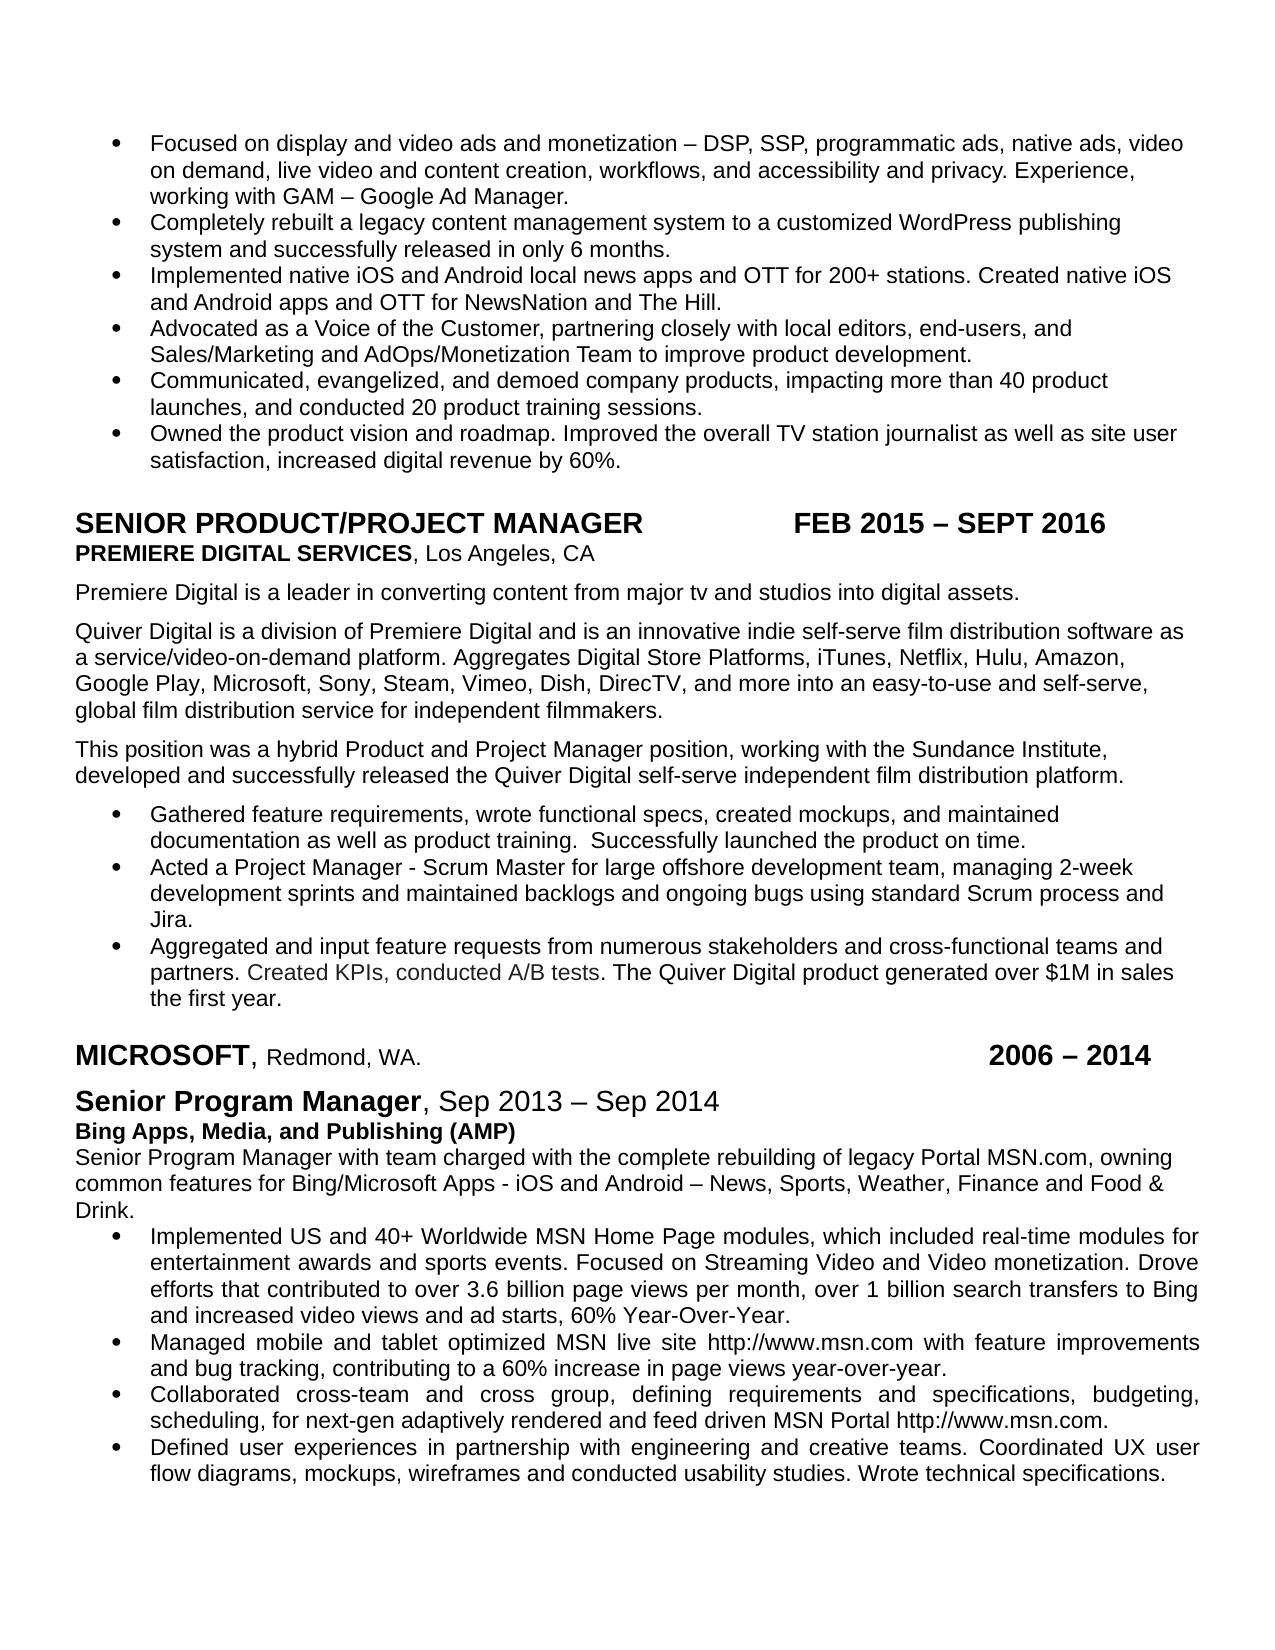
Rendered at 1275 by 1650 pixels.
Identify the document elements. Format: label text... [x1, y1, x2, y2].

text PREMIERE DIGITAL SERVICES, Los Angeles, CA [75, 540, 1162, 566]
text Quiver Digital is a division of Premiere Digital and is an innovative indie self-serve film distribution software as a service/video-on-demand platform. Aggregates Digital Store Platforms, iTunes, Netflix, Hulu, Amazon, Google Play, Microsoft, Sony, Steam, Vimeo, Dish, DirecTV, and more into an easy-to-use and self-serve, global film distribution service for independent filmmakers. [75, 618, 1200, 723]
text Premiere Digital is a leader in converting content from major tv and studios into digital assets. [75, 579, 1200, 605]
subtitle SENIOR PRODUCT/PROJECT MANAGER FEB 2015 – SEPT 2016 [75, 506, 1200, 540]
text Bing Apps, Media, and Publishing (AMP) [75, 1118, 1162, 1144]
text This position was a hybrid Product and Project Manager position, working with the Sundance Institute, developed and successfully released the Quiver Digital self-serve independent film distribution platform. [75, 736, 1200, 788]
list Implemented native iOS and Android local news apps and OTT for 200+ stations. Created native iOS and Android apps and OTT for NewsNation and The Hill. [112, 262, 1200, 315]
list Managed mobile and tablet optimized MSN live site http://www.msn.com with feature improvements and bug tracking, contributing to a 60% increase in page views year-over-year. [112, 1328, 1200, 1381]
list Communicated, evangelized, and demoed company products, impacting more than 40 product launches, and conducted 20 product training sessions. [112, 367, 1200, 420]
list Collaborated cross-team and cross group, defining requirements and specifications, budgeting, scheduling, for next-gen adaptively rendered and feed driven MSN Portal http://www.msn.com. [112, 1381, 1200, 1434]
list Owned the product vision and roadmap. Improved the overall TV station journalist as well as site user satisfaction, increased digital revenue by 60%. [112, 420, 1200, 473]
list Focused on display and video ads and monetization – DSP, SSP, programmatic ads, native ads, video on demand, live video and content creation, workflows, and accessibility and privacy. Experience, working with GAM – Google Ad Manager. [112, 130, 1200, 209]
subtitle Microsoft, Redmond, WA. 2006 – 2014 [75, 1038, 1200, 1072]
list Advocated as a Voice of the Customer, partnering closely with local editors, end-users, and Sales/Marketing and AdOps/Monetization Team to improve product development. [112, 315, 1200, 367]
list Aggregated and input feature requests from numerous stakeholders and cross-functional teams and partners. Created KPIs, conducted A/B tests. The Quiver Digital product generated over $1M in sales the first year. [112, 933, 1200, 1012]
list Gathered feature requirements, wrote functional specs, created mockups, and maintained documentation as well as product training. Successfully launched the product on time. [112, 801, 1200, 853]
text Senior Program Manager, Sep 2013 – Sep 2014 [75, 1084, 1162, 1118]
list Defined user experiences in partnership with engineering and creative teams. Coordinated UX user flow diagrams, mockups, wireframes and conducted usability studies. Wrote technical specifications. [112, 1434, 1200, 1487]
list Acted a Project Manager - Scrum Master for large offshore development team, managing 2-week development sprints and maintained backlogs and ongoing bugs using standard Scrum process and Jira. [112, 853, 1200, 933]
text Senior Program Manager with team charged with the complete rebuilding of legacy Portal MSN.com, owning common features for Bing/Microsoft Apps - iOS and Android – News, Sports, Weather, Finance and Food & Drink. [75, 1144, 1200, 1223]
list Implemented US and 40+ Worldwide MSN Home Page modules, which included real-time modules for entertainment awards and sports events. Focused on Streaming Video and Video monetization. Drove efforts that contributed to over 3.6 billion page views per month, over 1 billion search transfers to Bing and increased video views and ad starts, 60% Year-Over-Year. [112, 1223, 1200, 1328]
list Completely rebuilt a legacy content management system to a customized WordPress publishing system and successfully released in only 6 months. [112, 209, 1200, 262]
